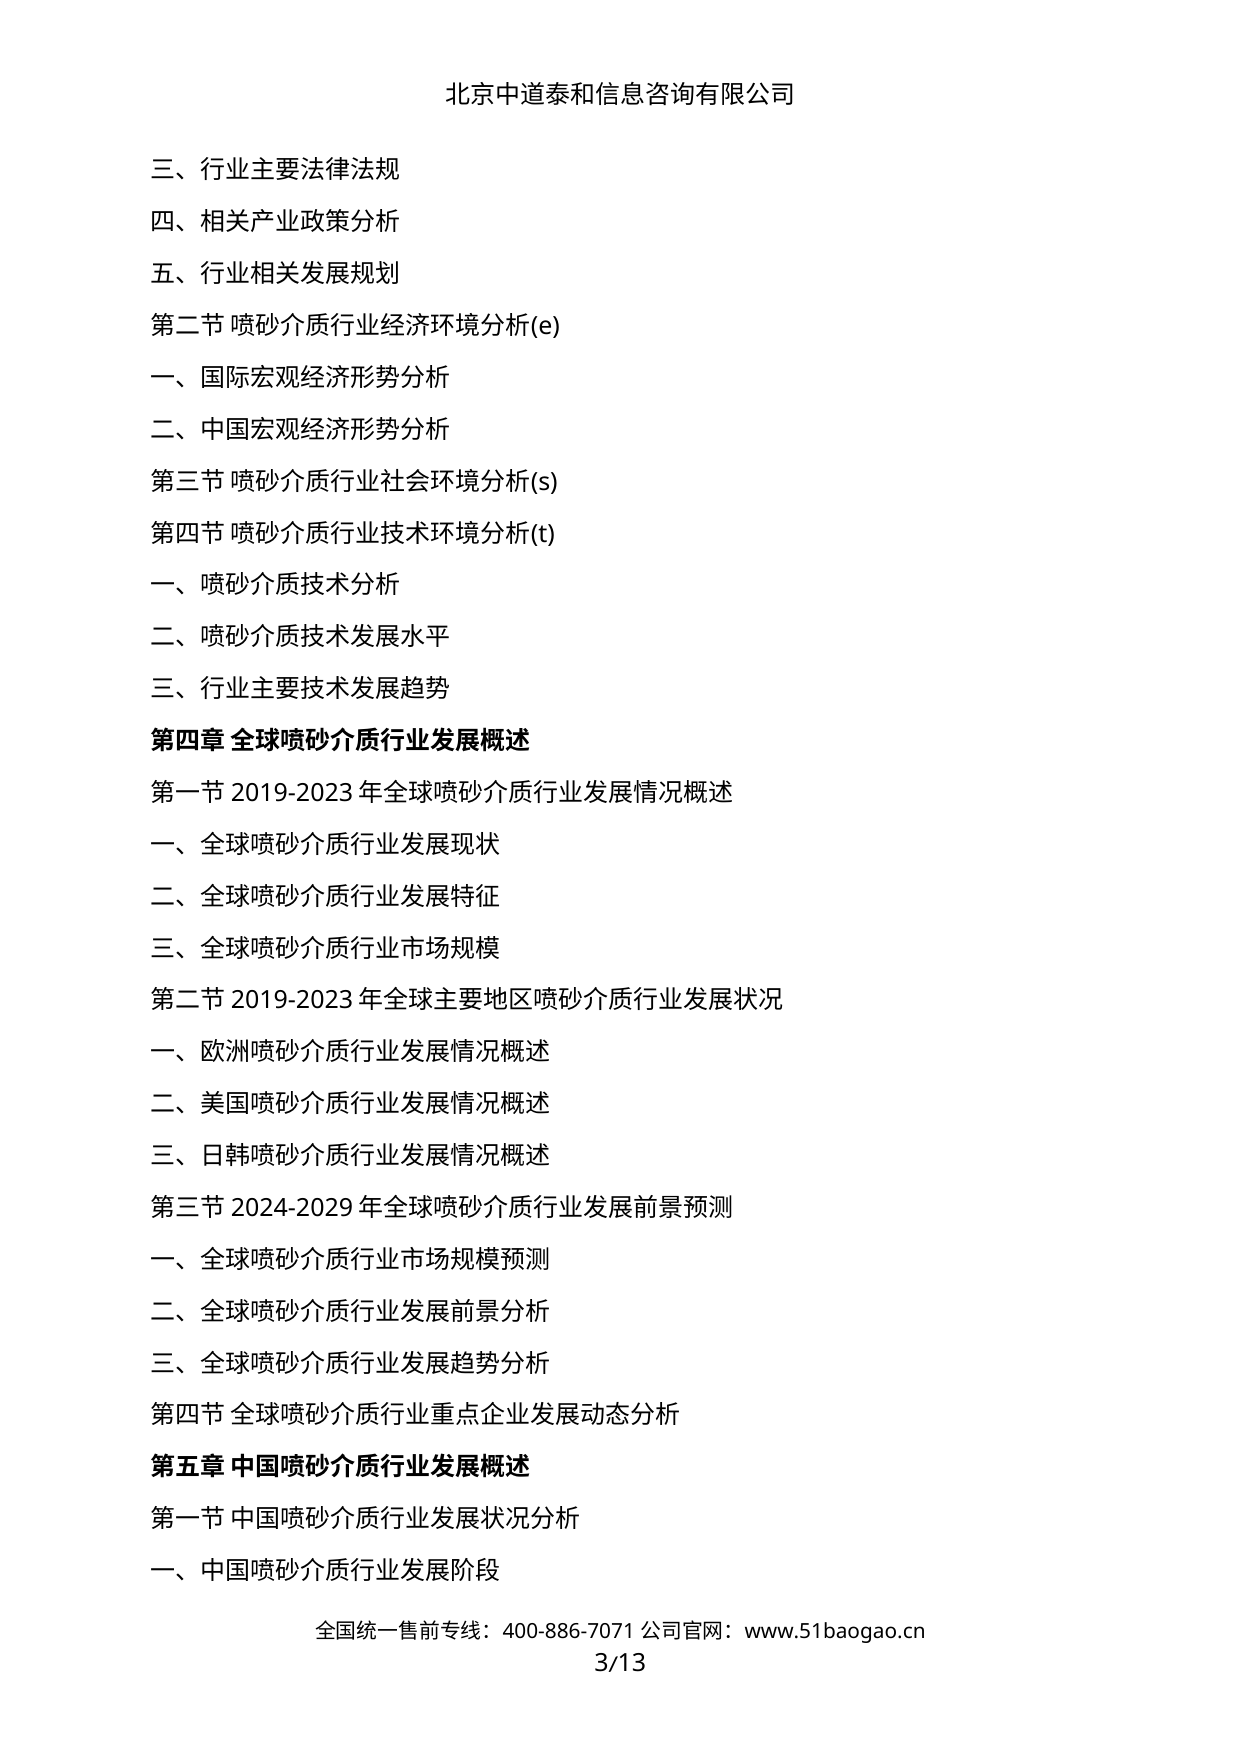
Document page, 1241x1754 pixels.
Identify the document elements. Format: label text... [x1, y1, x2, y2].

text 一、全球喷砂介质行业市场规模预测 [150, 1239, 1090, 1276]
text 第三节 2024-2029年全球喷砂介质行业发展前景预测 [150, 1187, 1090, 1224]
text 二、美国喷砂介质行业发展情况概述 [150, 1084, 1090, 1120]
text 二、中国宏观经济形势分析 [150, 409, 1090, 446]
text 二、全球喷砂介质行业发展特征 [150, 876, 1090, 912]
text 四、相关产业政策分析 [150, 202, 1090, 238]
text 第四章 全球喷砂介质行业发展概述 [150, 721, 1090, 757]
text 第二节 2019-2023年全球主要地区喷砂介质行业发展状况 [150, 980, 1090, 1016]
text 一、国际宏观经济形势分析 [150, 357, 1090, 394]
text 五、行业相关发展规划 [150, 254, 1090, 290]
text 第二节 喷砂介质行业经济环境分析(e) [150, 306, 1090, 342]
text 第五章 中国喷砂介质行业发展概述 [150, 1447, 1090, 1483]
text 一、中国喷砂介质行业发展阶段 [150, 1551, 1090, 1587]
text 二、全球喷砂介质行业发展前景分析 [150, 1291, 1090, 1327]
text 二、喷砂介质技术发展水平 [150, 617, 1090, 653]
text 第三节 喷砂介质行业社会环境分析(s) [150, 461, 1090, 497]
text 一、欧洲喷砂介质行业发展情况概述 [150, 1032, 1090, 1068]
text 三、行业主要技术发展趋势 [150, 669, 1090, 705]
text 三、日韩喷砂介质行业发展情况概述 [150, 1136, 1090, 1172]
text 第四节 喷砂介质行业技术环境分析(t) [150, 513, 1090, 549]
text 第四节 全球喷砂介质行业重点企业发展动态分析 [150, 1395, 1090, 1431]
text 第一节 2019-2023年全球喷砂介质行业发展情况概述 [150, 772, 1090, 809]
text 一、喷砂介质技术分析 [150, 565, 1090, 601]
text 三、全球喷砂介质行业发展趋势分析 [150, 1343, 1090, 1379]
text 三、行业主要法律法规 [150, 150, 1090, 186]
text 三、全球喷砂介质行业市场规模 [150, 928, 1090, 964]
text 第一节 中国喷砂介质行业发展状况分析 [150, 1499, 1090, 1535]
text 一、全球喷砂介质行业发展现状 [150, 824, 1090, 861]
